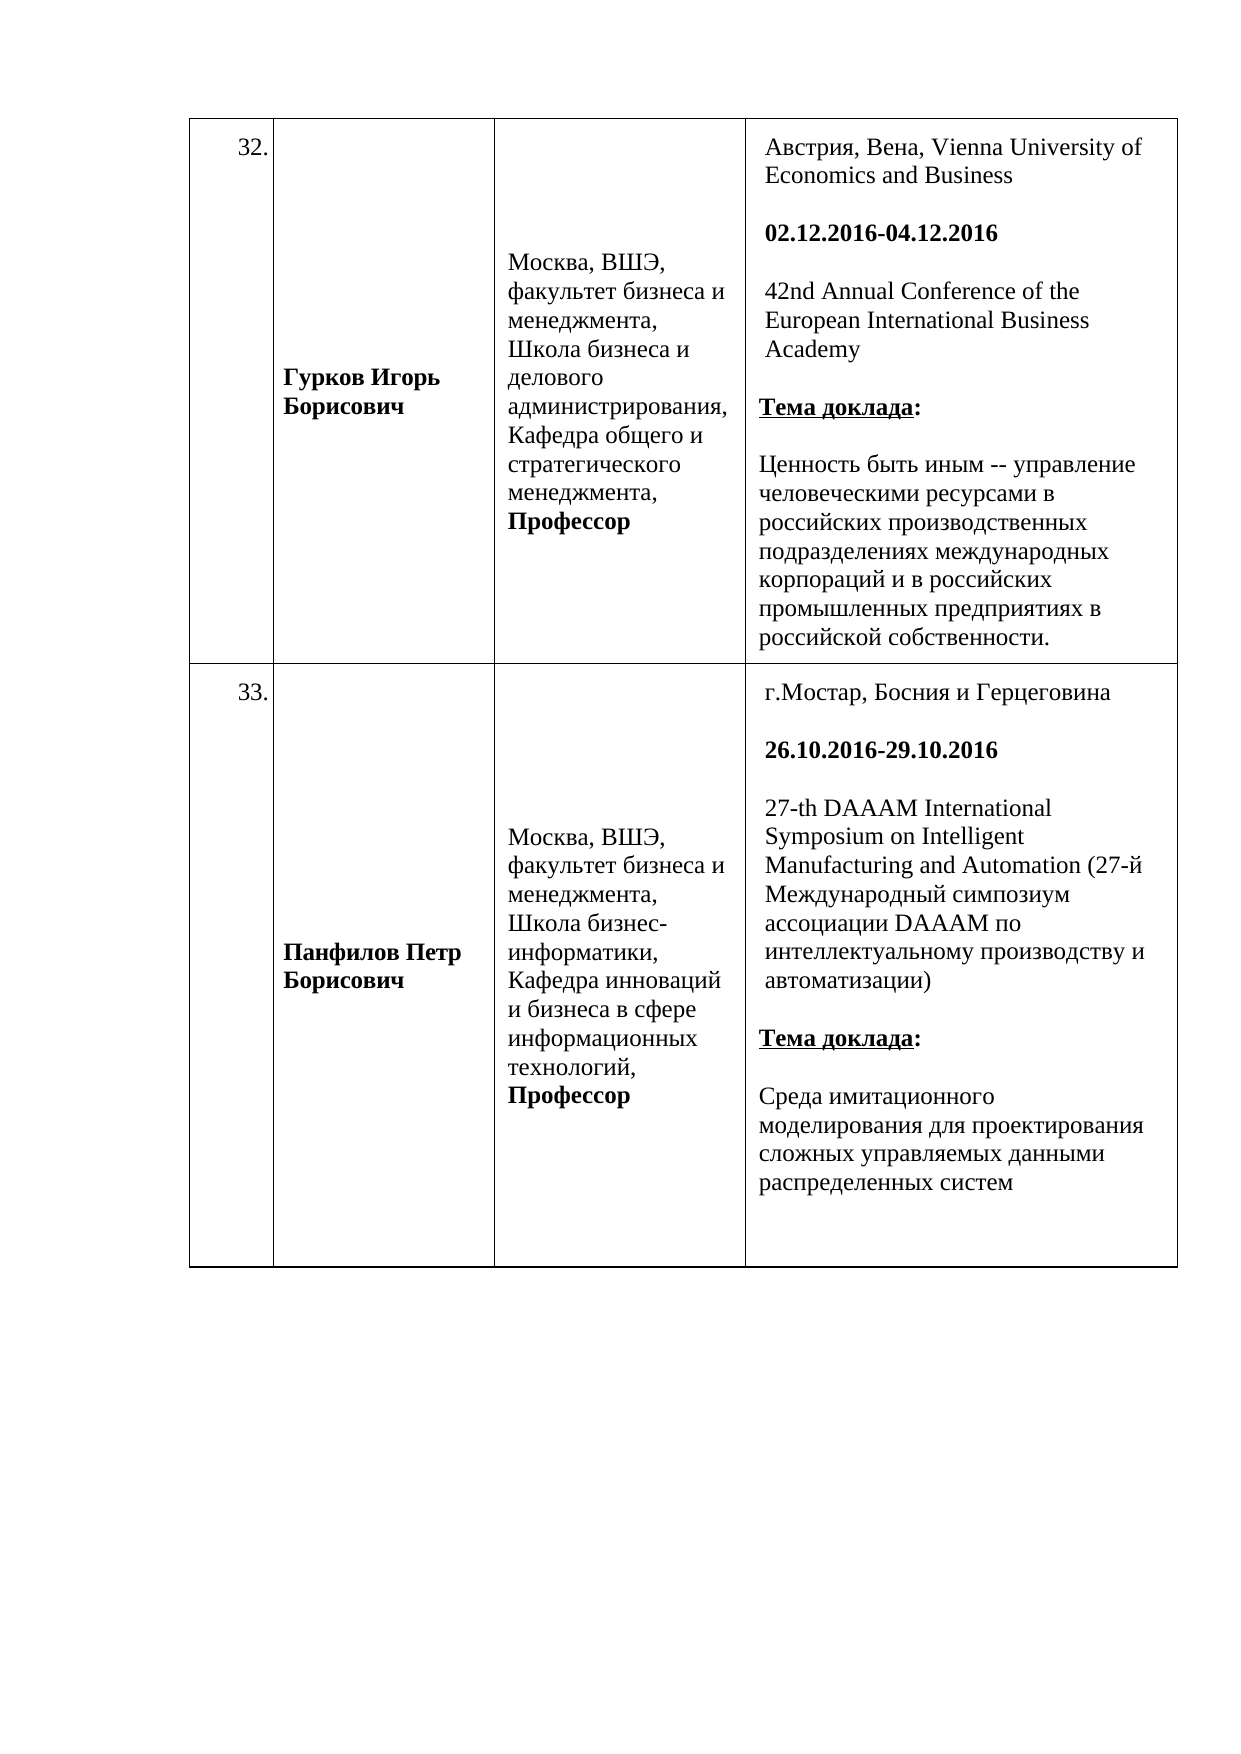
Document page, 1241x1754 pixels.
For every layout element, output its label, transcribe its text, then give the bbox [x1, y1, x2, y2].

table_cell г.Мостар, Босния и Герцеговина 26.10.2016-29.10.2016 27-th DAAAM International Symposium on Intelligent Manufacturing and Automation (27-й Международный симпозиум ассоциации DAAAM по интеллектуальному производству и автоматизации) Тема доклада: Среда имитационного моделирования для проектирования сложных управляемых данными распределенных систем [746, 664, 1177, 1266]
table_cell Гурков Игорь Борисович [274, 119, 494, 663]
table_cell Австрия, Вена, Vienna University of Economics and Business 02.12.2016-04.12.2016 42nd Annual Conference of the European International Business Academy Тема доклада: Ценность быть иным -- управление человеческими ресурсами в российских производственных подразделениях международных корпораций и в российских промышленных предприятиях в российской собственности. [746, 119, 1177, 663]
table_cell [190, 664, 273, 1266]
table_cell Москва, ВШЭ, факультет бизнеса и менеджмента, Школа бизнеса и делового администрирования, Кафедра общего и стратегического менеджмента, Профессор [495, 119, 745, 663]
table_cell Москва, ВШЭ, факультет бизнеса и менеджмента, Школа бизнес-информатики, Кафедра инноваций и бизнеса в сфере информационных технологий, Профессор [495, 664, 745, 1266]
table_cell Панфилов Петр Борисович [274, 664, 494, 1266]
table_cell [190, 119, 273, 663]
